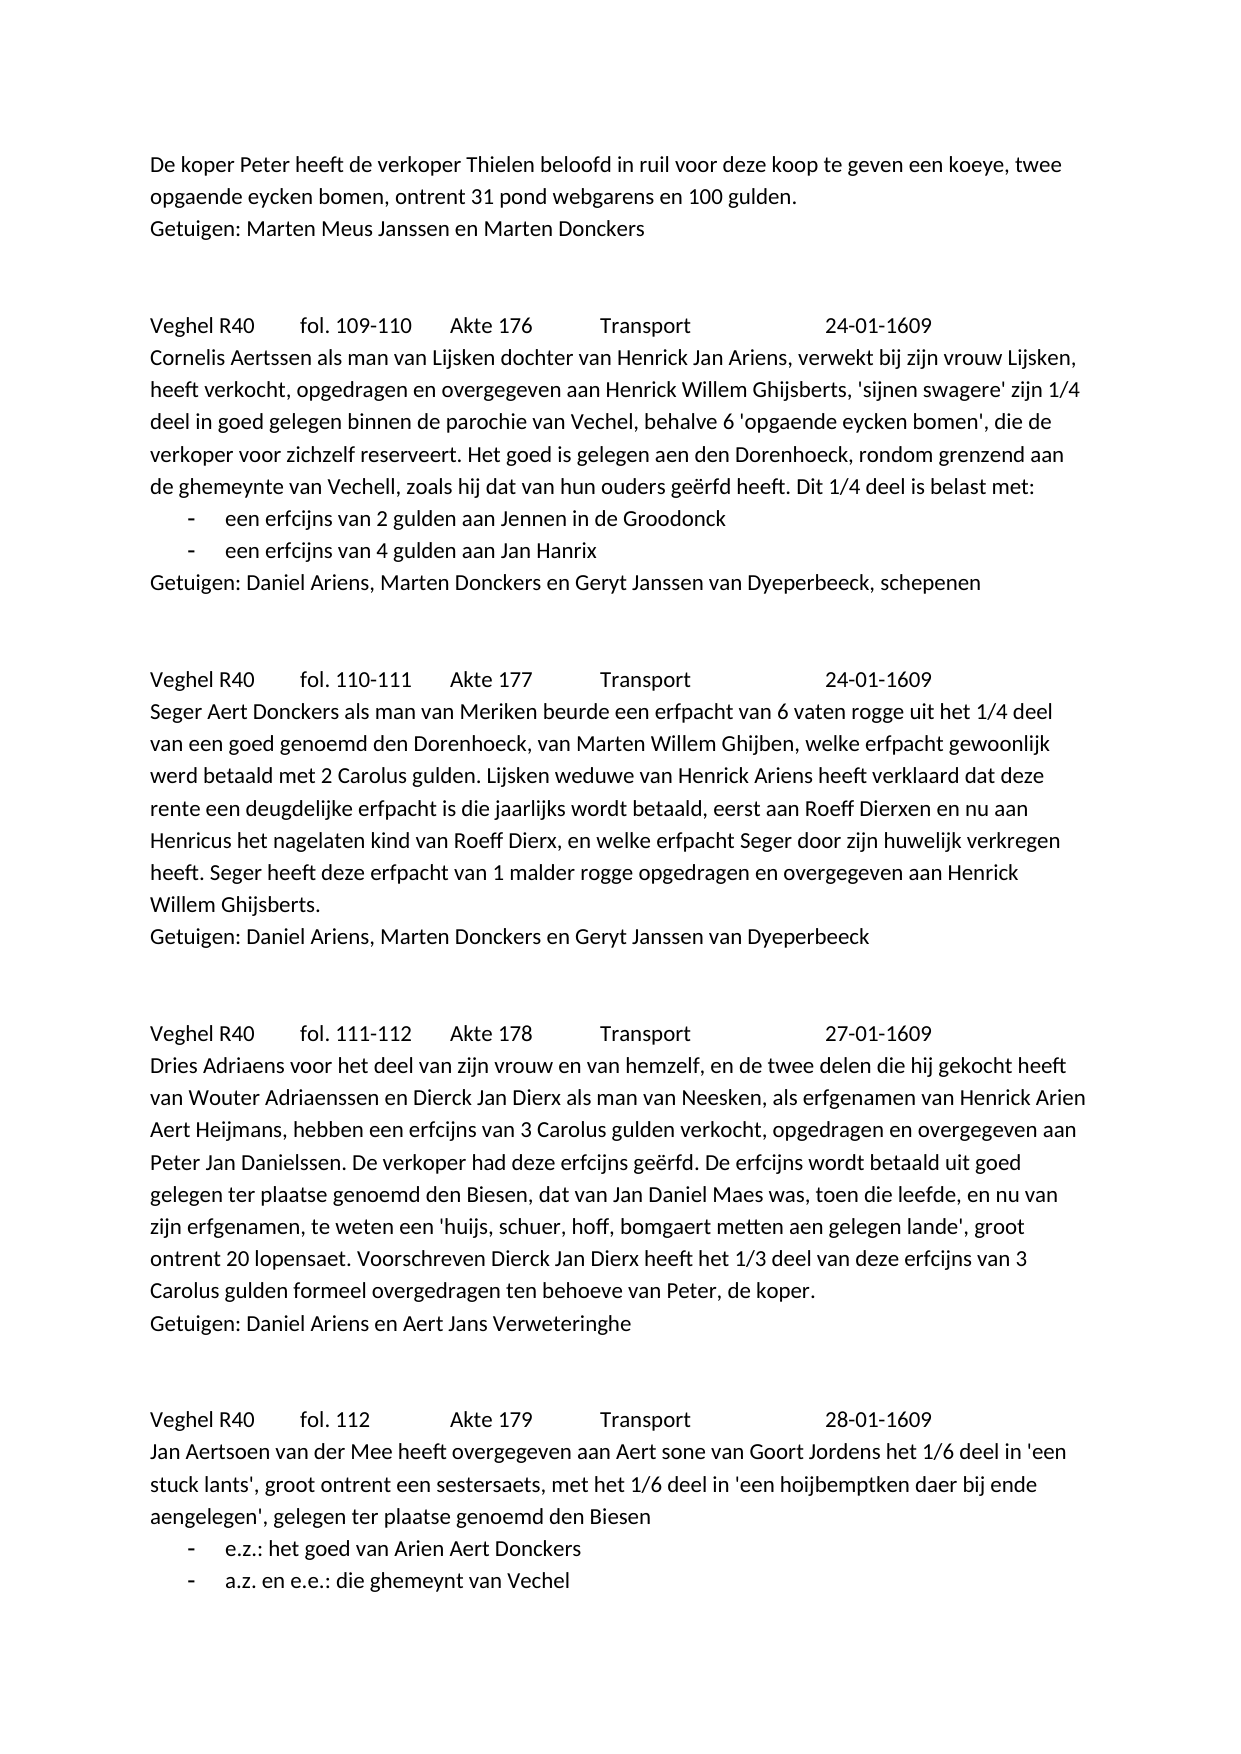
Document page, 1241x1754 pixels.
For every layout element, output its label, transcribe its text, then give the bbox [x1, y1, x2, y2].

text Jan Aertsoen van der Mee heeft overgegeven aan Aert sone van Goort Jordens het 1/6 deel in 'een stuck lants', groot ontrent een sestersaets, met het 1/6 deel in 'een hoijbemptken daer bij ende aengelegen', gelegen ter plaatse genoemd den Biesen [150, 1437, 1090, 1530]
text Veghel R40 fol. 111-112 Akte 178 Transport 27-01-1609 [150, 1019, 1090, 1047]
text Veghel R40 fol. 109-110 Akte 176 Transport 24-01-1609 [150, 311, 1090, 339]
text Veghel R40 fol. 112 Akte 179 Transport 28-01-1609 [150, 1405, 1090, 1433]
list een erfcijns van 2 gulden aan Jennen in de Groodonck [187, 504, 1090, 532]
list e.z.: het goed van Arien Aert Donckers [187, 1534, 1090, 1562]
text Getuigen: Marten Meus Janssen en Marten Donckers [150, 214, 1090, 242]
text Getuigen: Daniel Ariens, Marten Donckers en Geryt Janssen van Dyeperbeeck [150, 922, 1090, 951]
text Veghel R40 fol. 110-111 Akte 177 Transport 24-01-1609 [150, 665, 1090, 693]
text De koper Peter heeft de verkoper Thielen beloofd in ruil voor deze koop te geven een koeye, twee opgaende eycken bomen, ontrent 31 pond webgarens en 100 gulden. [150, 150, 1090, 210]
list a.z. en e.e.: die ghemeynt van Vechel [187, 1566, 1090, 1594]
text Seger Aert Donckers als man van Meriken beurde een erfpacht van 6 vaten rogge uit het 1/4 deel van een goed genoemd den Dorenhoeck, van Marten Willem Ghijben, welke erfpacht gewoonlijk werd betaald met 2 Carolus gulden. Lijsken weduwe van Henrick Ariens heeft verklaard dat deze rente een deugdelijke erfpacht is die jaarlijks wordt betaald, eerst aan Roeff Dierxen en nu aan Henricus het nagelaten kind van Roeff Dierx, en welke erfpacht Seger door zijn huwelijk verkregen heeft. Seger heeft deze erfpacht van 1 malder rogge opgedragen en overgegeven aan Henrick Willem Ghijsberts. [150, 697, 1090, 918]
text Getuigen: Daniel Ariens en Aert Jans Verweteringhe [150, 1309, 1090, 1337]
list een erfcijns van 4 gulden aan Jan Hanrix [187, 536, 1090, 564]
text Getuigen: Daniel Ariens, Marten Donckers en Geryt Janssen van Dyeperbeeck, schepenen [150, 568, 1090, 596]
text Dries Adriaens voor het deel van zijn vrouw en van hemzelf, en de twee delen die hij gekocht heeft van Wouter Adriaenssen en Dierck Jan Dierx als man van Neesken, als erfgenamen van Henrick Arien Aert Heijmans, hebben een erfcijns van 3 Carolus gulden verkocht, opgedragen en overgegeven aan Peter Jan Danielssen. De verkoper had deze erfcijns geërfd. De erfcijns wordt betaald uit goed gelegen ter plaatse genoemd den Biesen, dat van Jan Daniel Maes was, toen die leefde, en nu van zijn erfgenamen, te weten een 'huijs, schuer, hoff, bomgaert metten aen gelegen lande', groot ontrent 20 lopensaet. Voorschreven Dierck Jan Dierx heeft het 1/3 deel van deze erfcijns van 3 Carolus gulden formeel overgedragen ten behoeve van Peter, de koper. [150, 1051, 1090, 1304]
text Cornelis Aertssen als man van Lijsken dochter van Henrick Jan Ariens, verwekt bij zijn vrouw Lijsken, heeft verkocht, opgedragen en overgegeven aan Henrick Willem Ghijsberts, 'sijnen swagere' zijn 1/4 deel in goed gelegen binnen de parochie van Vechel, behalve 6 'opgaende eycken bomen', die de verkoper voor zichzelf reserveert. Het goed is gelegen aen den Dorenhoeck, rondom grenzend aan de ghemeynte van Vechell, zoals hij dat van hun ouders geërfd heeft. Dit 1/4 deel is belast met: [150, 343, 1090, 500]
